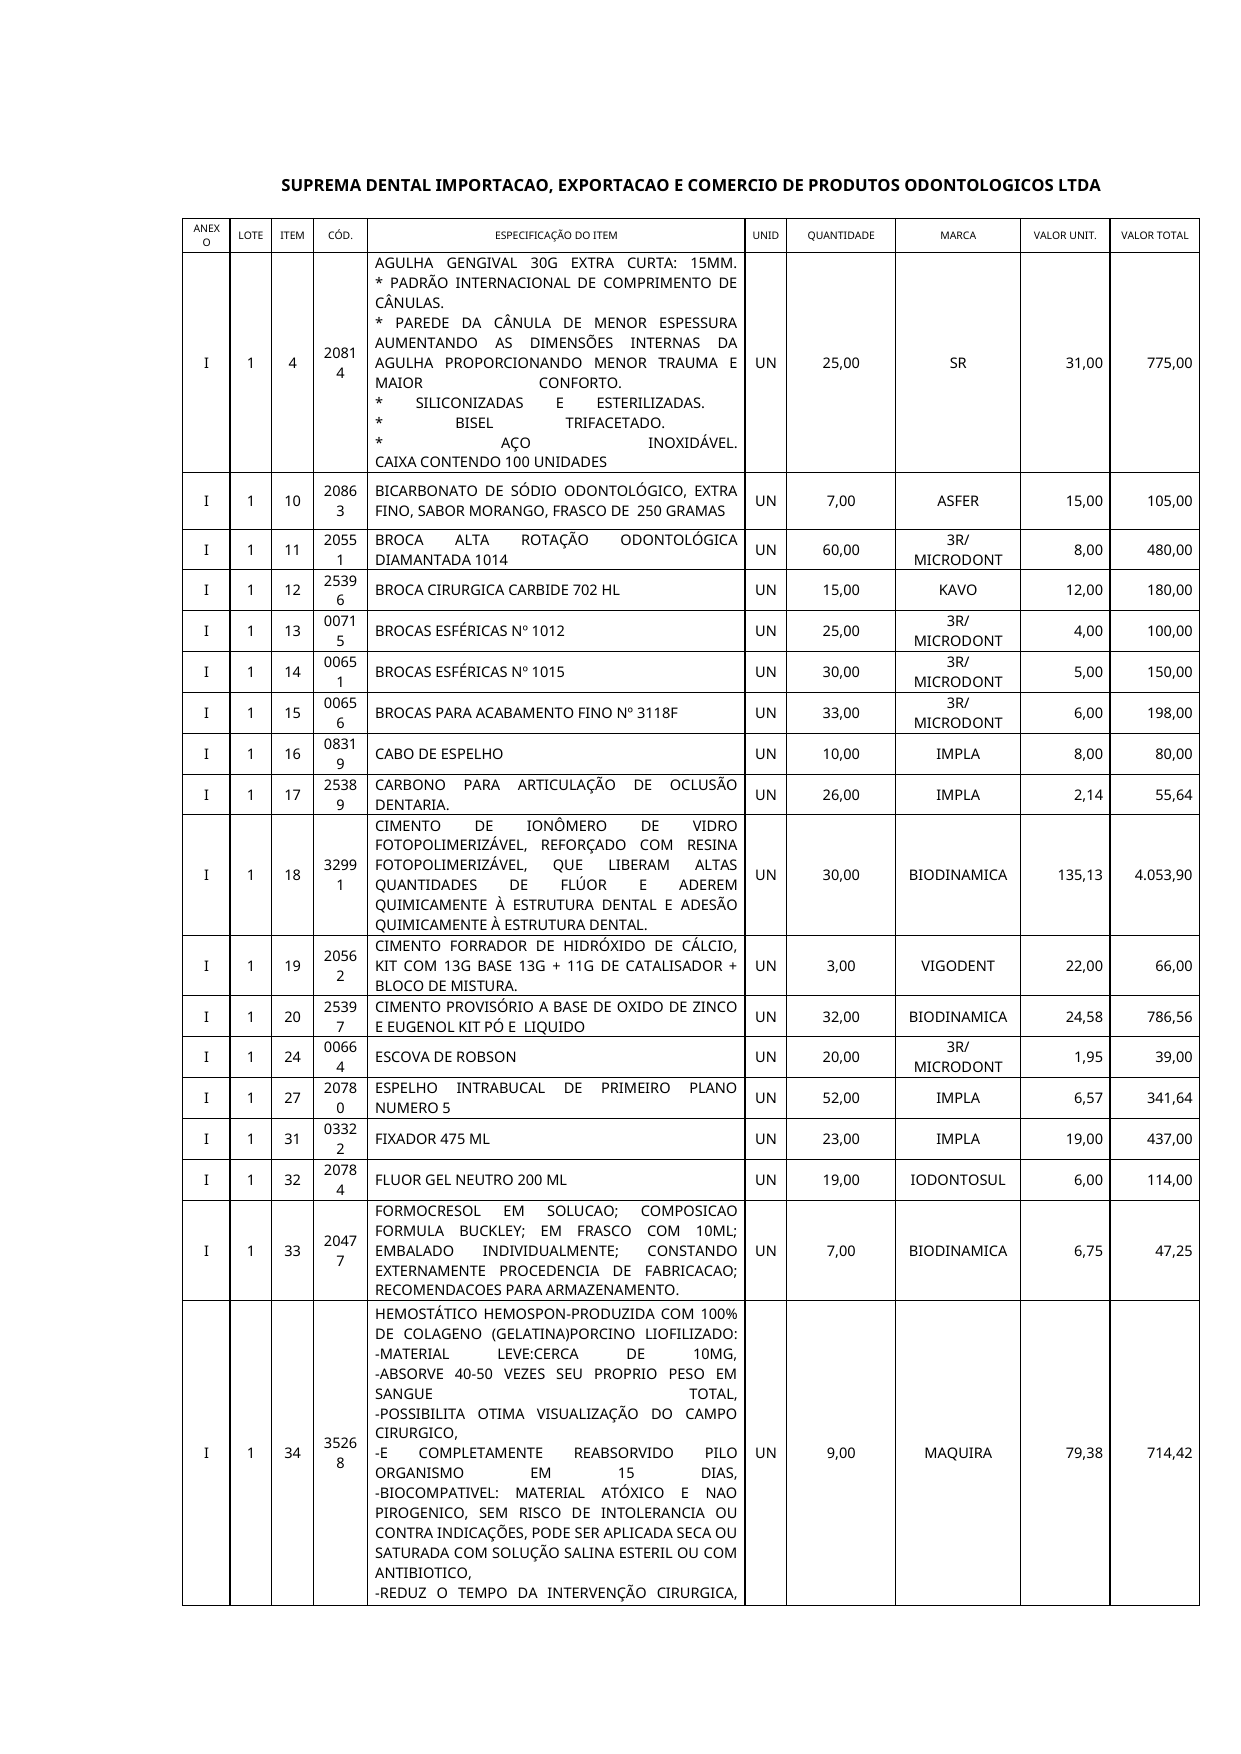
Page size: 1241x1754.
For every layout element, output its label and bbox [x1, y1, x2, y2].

table_cell [176, 148, 1207, 1606]
